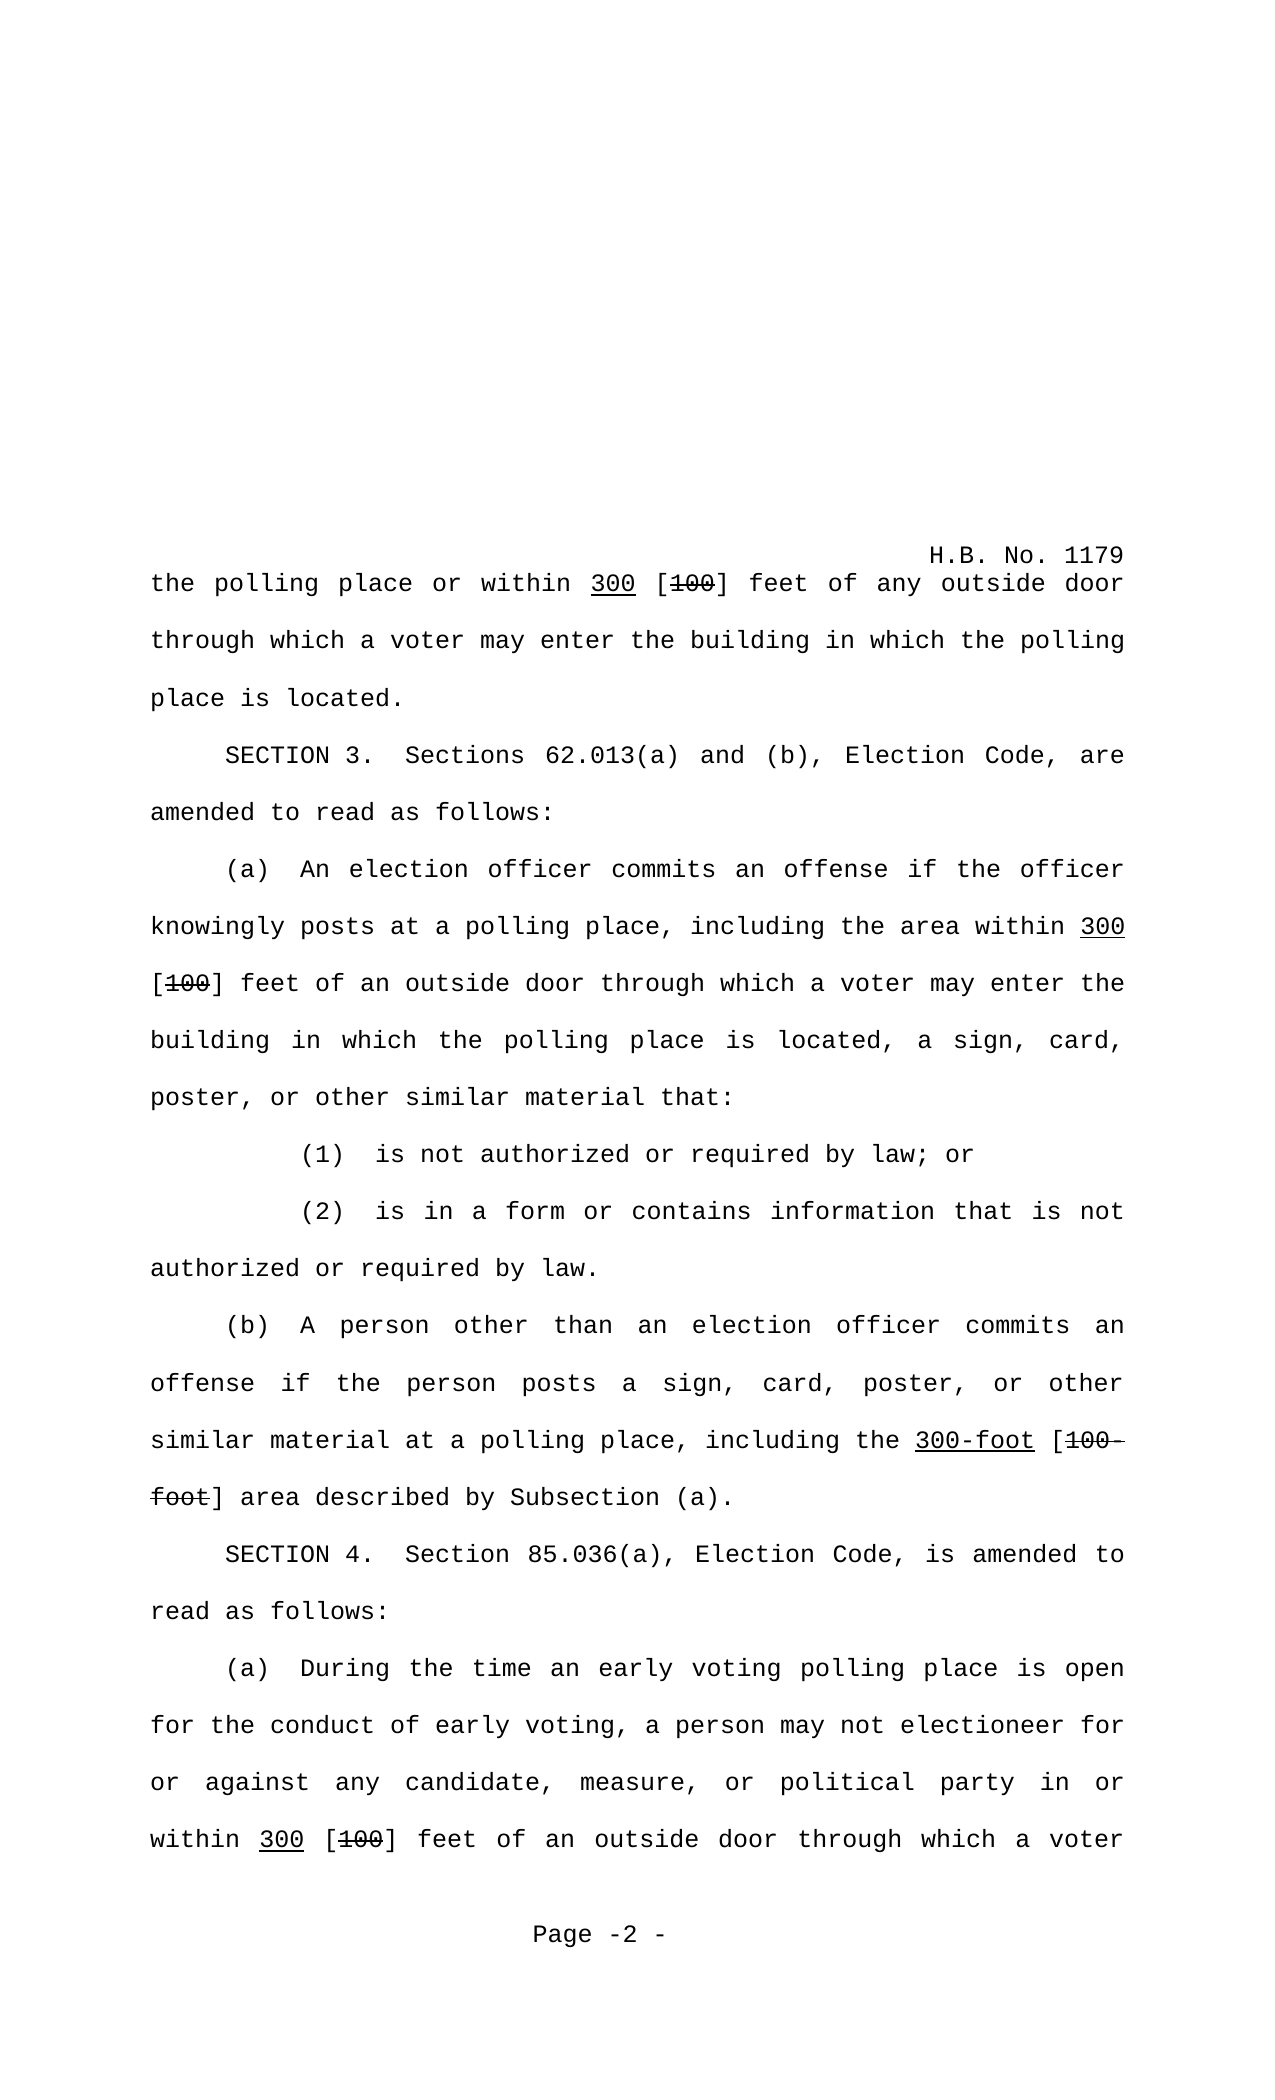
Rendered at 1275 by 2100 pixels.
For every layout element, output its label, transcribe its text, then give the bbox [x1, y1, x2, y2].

text (1) is not authorized or required by law; or [150, 1142, 1125, 1170]
text (a) An election officer commits an offense if the officer knowingly posts at a polling place, including the area within 300 [100] feet of an outside door through which a voter may enter the building in which the polling place is located, a sign, card, poster, or other similar material that: [150, 856, 1125, 1113]
text (b) A person other than an election officer commits an offense if the person posts a sign, card, poster, or other similar material at a polling place, including the 300-foot [100-foot] area described by Subsection (a). [150, 1313, 1125, 1513]
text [150, 1655, 1125, 1855]
text (2) is in a form or contains information that is not authorized or required by law. [150, 1199, 1125, 1284]
text SECTION 4. Section 85.036(a), Election Code, is amended to read as follows: [150, 1541, 1125, 1627]
text SECTION 3. Sections 62.013(a) and (b), Election Code, are amended to read as follows: [150, 742, 1125, 828]
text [150, 571, 1125, 713]
